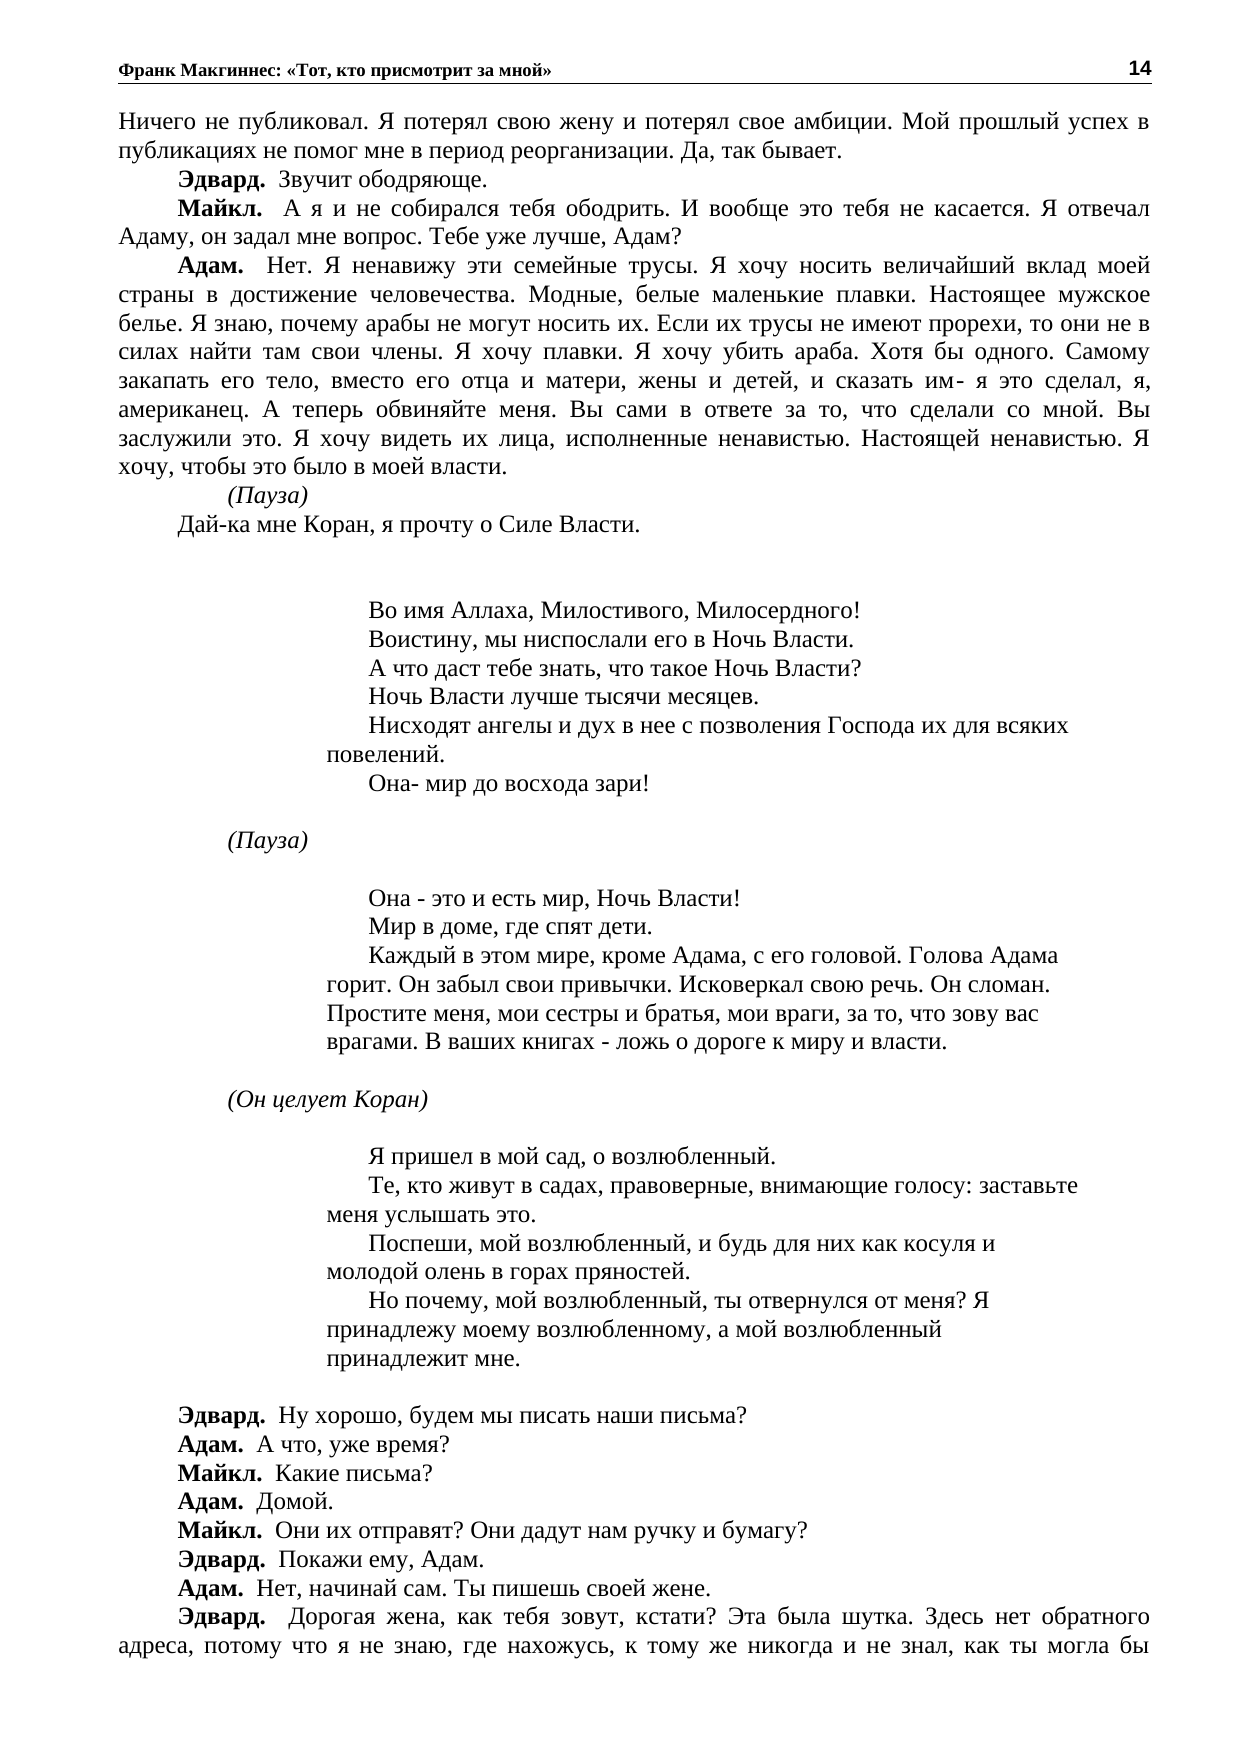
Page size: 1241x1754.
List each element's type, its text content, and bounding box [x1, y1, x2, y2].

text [118, 106, 1152, 164]
text Нисходят ангелы и дух в нее с позволения Господа их для всяких повелений. [326, 710, 1089, 768]
text Но почему, мой возлюбленный, ты отвернулся от меня? Я принадлежу моему возлюбленному, а мой возлюбленный принадлежит мне. [326, 1285, 1089, 1371]
text Адам. Нет, начинай сам. Ты пишешь своей жене. [118, 1573, 1152, 1601]
text Дай-ка мне Коран, я прочту о Силе Власти. [118, 509, 1152, 538]
text Она- мир до восхода зари! [326, 768, 1089, 796]
text (Он целует Коран) [118, 1084, 1152, 1113]
text Адам. Домой. [118, 1486, 1152, 1515]
text Мир в доме, где спят дети. [326, 911, 1089, 940]
text (Пауза) [118, 480, 1152, 509]
text Эдвард. Ну хорошо, будем мы писать наши письма? [118, 1400, 1152, 1429]
text Майкл. Какие письма? [118, 1458, 1152, 1486]
text Поспеши, мой возлюбленный, и будь для них как косуля и молодой олень в горах пряностей. [326, 1228, 1089, 1285]
text (Пауза) [118, 825, 1152, 854]
text Каждый в этом мире, кроме Адама, с его головой. Голова Адама горит. Он забыл свои привычки. Исковеркал свою речь. Он сломан. Простите меня, мои сестры и братья, мои враги, за то, что зову вас врагами. В ваших книгах - ложь о дороге к миру и власти. [326, 940, 1089, 1055]
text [118, 1601, 1152, 1659]
text Во имя Аллаха, Милостивого, Милосердного! [326, 595, 1089, 624]
text Майкл. А я и не собирался тебя ободрить. И вообще это тебя не касается. Я отвечал Адаму, он задал мне вопрос. Тебе уже лучше, Адам? [118, 193, 1152, 250]
text Я пришел в мой сад, о возлюбленный. [326, 1141, 1089, 1170]
text Эдвард. Покажи ему, Адам. [118, 1544, 1152, 1573]
text Адам. Нет. Я ненавижу эти семейные трусы. Я хочу носить величайший вклад моей страны в достижение человечества. Модные, белые маленькие плавки. Настоящее мужское белье. Я знаю, почему арабы не могут носить их. Если их трусы не имеют прорехи, то они не в силах найти там свои члены. Я хочу плавки. Я хочу убить араба. Хотя бы одного. Самому закапать его тело, вместо его отца и матери, жены и детей, и сказать им- я это сделал, я, американец. А теперь обвиняйте меня. Вы сами в ответе за то, что сделали со мной. Вы заслужили это. Я хочу видеть их лица, исполненные ненавистью. Настоящей ненавистью. Я хочу, чтобы это было в моей власти. [118, 250, 1152, 480]
text Адам. А что, уже время? [118, 1429, 1152, 1458]
text Майкл. Они их отправят? Они дадут нам ручку и бумагу? [118, 1515, 1152, 1544]
text Ночь Власти лучше тысячи месяцев. [326, 681, 1089, 710]
text Эдвард. Звучит ободряюще. [118, 164, 1152, 193]
text Воистину, мы ниспослали его в Ночь Власти. [326, 624, 1089, 653]
text Она - это и есть мир, Ночь Власти! [326, 883, 1089, 911]
text А что даст тебе знать, что такое Ночь Власти? [326, 653, 1089, 681]
text Те, кто живут в садах, правоверные, внимающие голосу: заставьте меня услышать это. [326, 1170, 1089, 1228]
